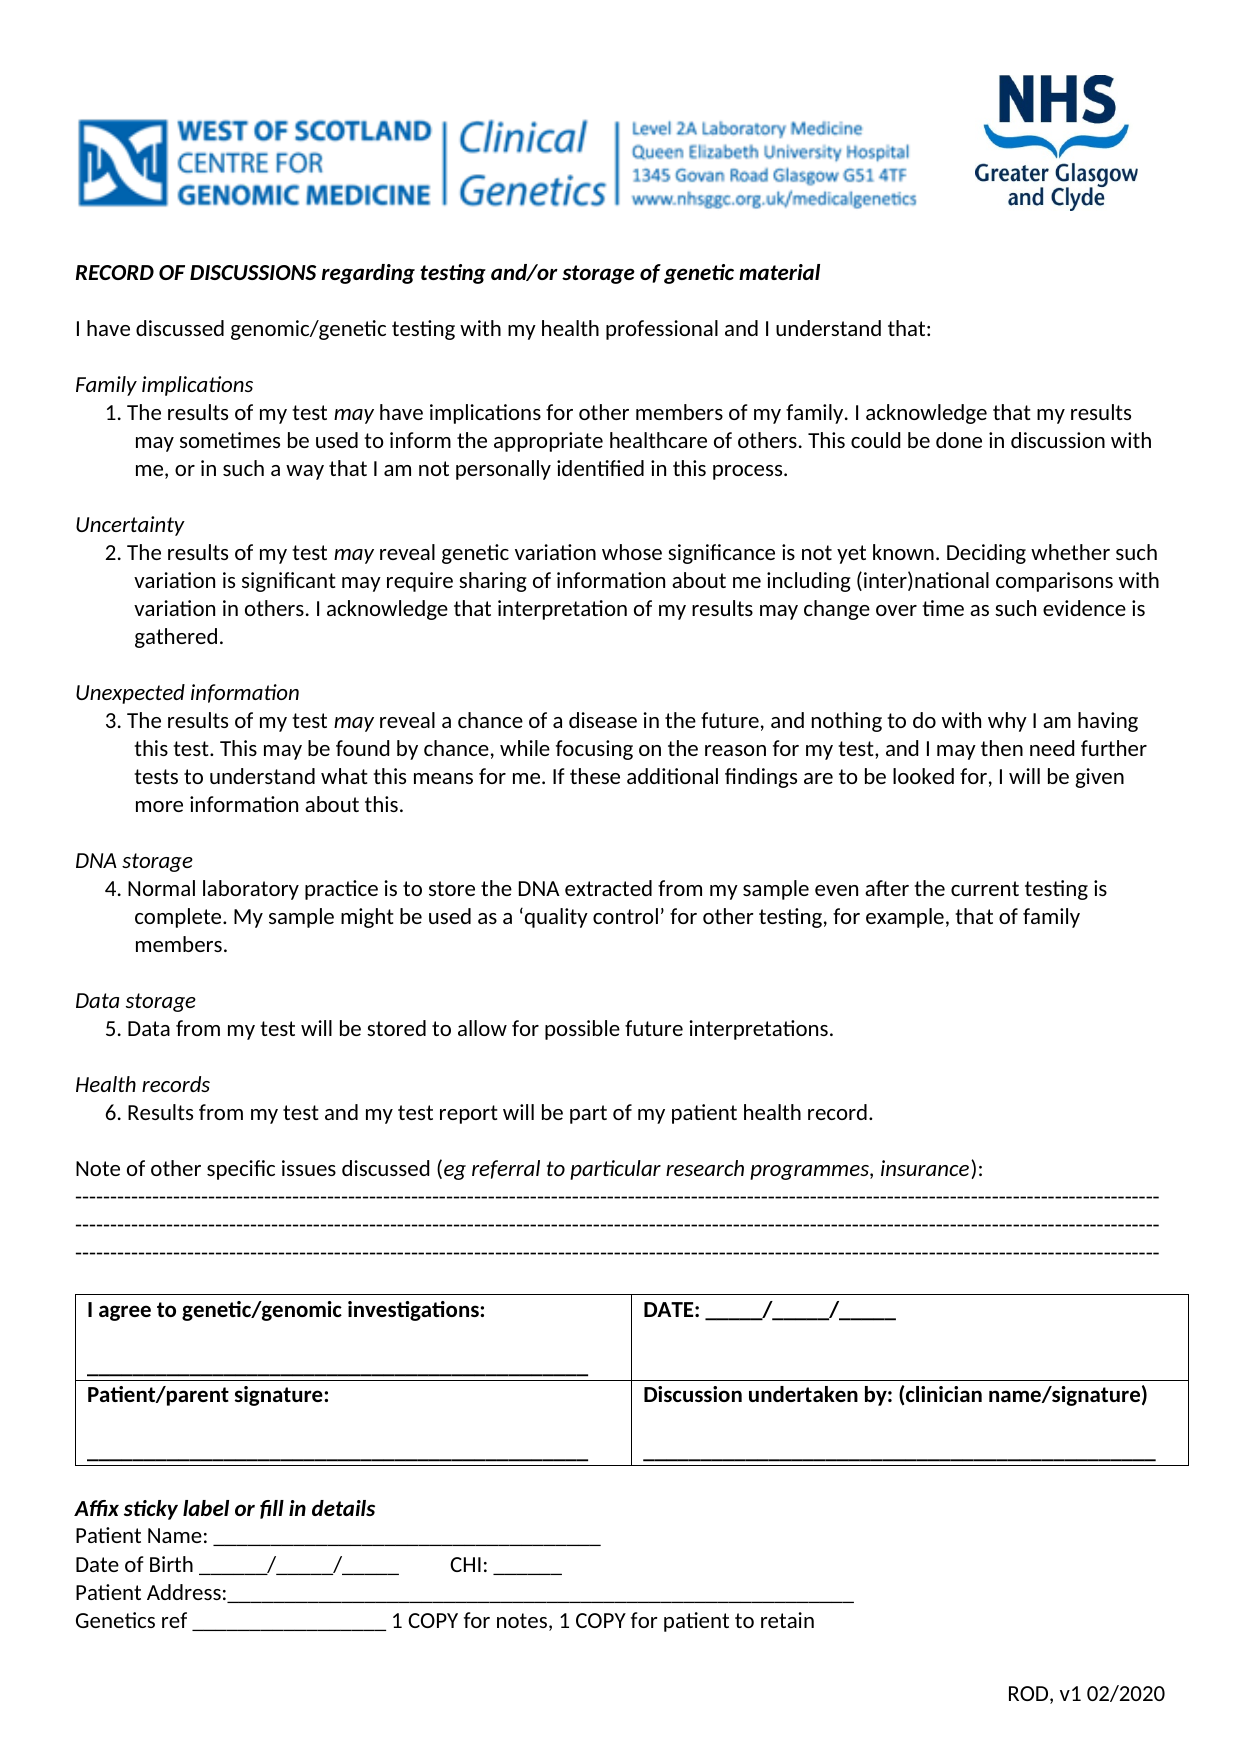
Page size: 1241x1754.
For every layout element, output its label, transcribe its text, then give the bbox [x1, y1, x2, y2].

text Date of Birth ______/_____/_____ CHI: ______ [75, 1550, 1165, 1578]
text --------------------------------------------------------------------------------------------------------------------------------------------------------------------------------------------------------------------------------------------------------------------------------------------------------------------------------------------------------------------------------------------------------------------------------------------------------------------------------- [75, 1182, 1165, 1266]
picture [975, 75, 1138, 211]
text Data storage [75, 986, 1165, 1014]
table_cell Discussion undertaken by: (clinician name/signature) _____________________________________________ [632, 1381, 1188, 1464]
text Genetics ref _________________ 1 COPY for notes, 1 COPY for patient to retain [75, 1606, 1165, 1634]
text 3. The results of my test may reveal a chance of a disease in the future, and nothing to do with why I am having this test. This may be found by chance, while focusing on the reason for my test, and I may then need further tests to understand what this means for me. If these additional findings are to be looked for, I will be given more information about this. [104, 706, 1165, 818]
text Family implications [75, 370, 1165, 398]
table_cell Patient/parent signature: ____________________________________________ [76, 1381, 631, 1464]
text 1. The results of my test may have implications for other members of my family. I acknowledge that my results may sometimes be used to inform the appropriate healthcare of others. This could be done in discussion with me, or in such a way that I am not personally identified in this process. [104, 398, 1165, 482]
table_header DATE: _____/_____/_____ [632, 1295, 1188, 1379]
text Uncertainty [75, 510, 1165, 538]
text Affix sticky label or fill in details [75, 1494, 1165, 1522]
text 2. The results of my test may reveal genetic variation whose significance is not yet known. Deciding whether such variation is significant may require sharing of information about me including (inter)national comparisons with variation in others. I acknowledge that interpretation of my results may change over time as such evidence is gathered. [104, 538, 1165, 650]
text Unexpected information [75, 678, 1165, 706]
picture [75, 117, 922, 211]
text 5. Data from my test will be stored to allow for possible future interpretations. [104, 1014, 1165, 1042]
text DNA storage [75, 846, 1165, 874]
text RECORD OF DISCUSSIONS regarding testing and/or storage of genetic material [75, 258, 1165, 286]
text Health records [75, 1070, 1165, 1098]
text Patient Address:_______________________________________________________ [75, 1578, 1165, 1606]
table_header I agree to genetic/genomic investigations: ____________________________________________ [76, 1295, 631, 1379]
text 6. Results from my test and my test report will be part of my patient health record. [104, 1098, 1165, 1126]
text Note of other specific issues discussed (eg referral to particular research programmes, insurance): [75, 1154, 1165, 1182]
text Patient Name: __________________________________ [75, 1522, 1165, 1550]
text 4. Normal laboratory practice is to store the DNA extracted from my sample even after the current testing is complete. My sample might be used as a ‘quality control’ for other testing, for example, that of family members. [104, 874, 1165, 958]
text I have discussed genomic/genetic testing with my health professional and I understand that: [75, 314, 1165, 342]
